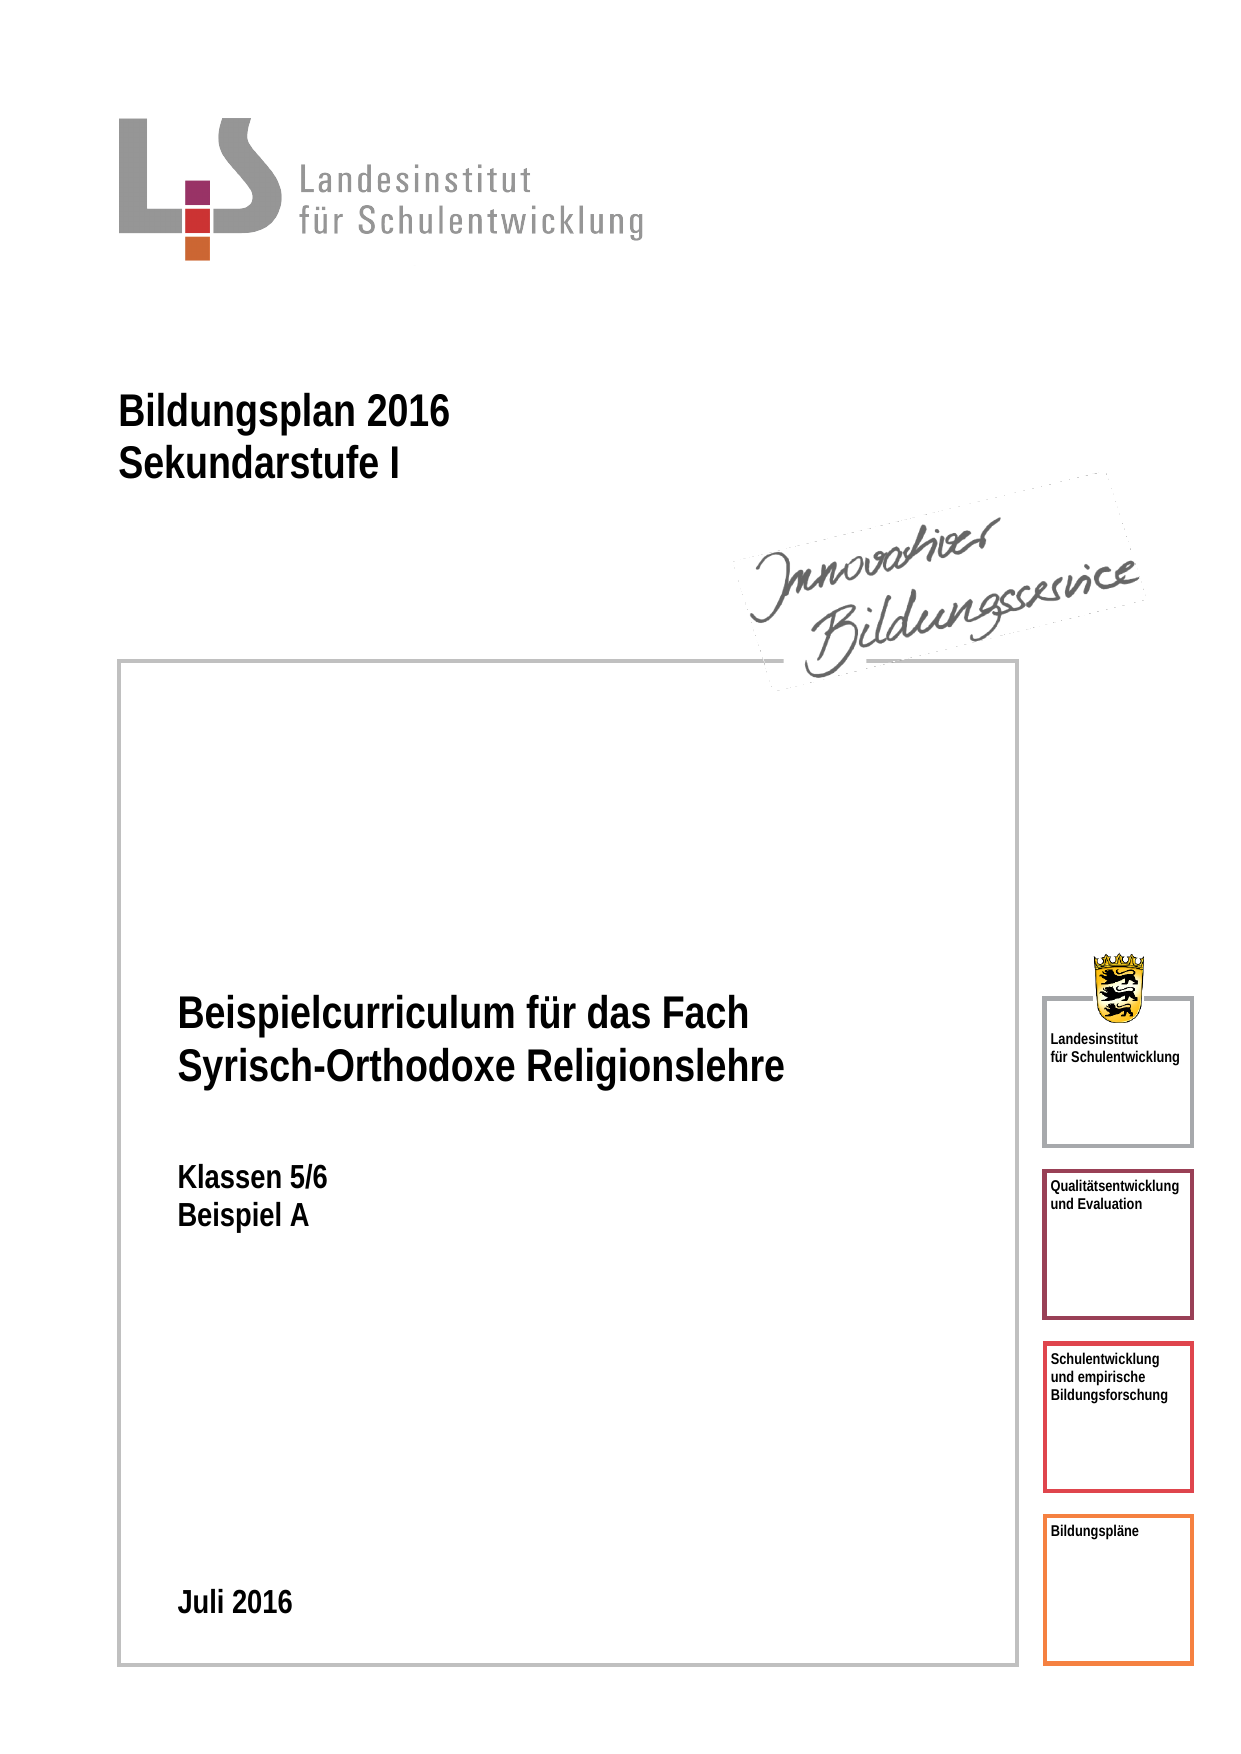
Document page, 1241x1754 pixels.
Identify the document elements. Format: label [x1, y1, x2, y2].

picture [118, 118, 643, 266]
picture [732, 471, 1146, 691]
picture [1093, 952, 1144, 1023]
